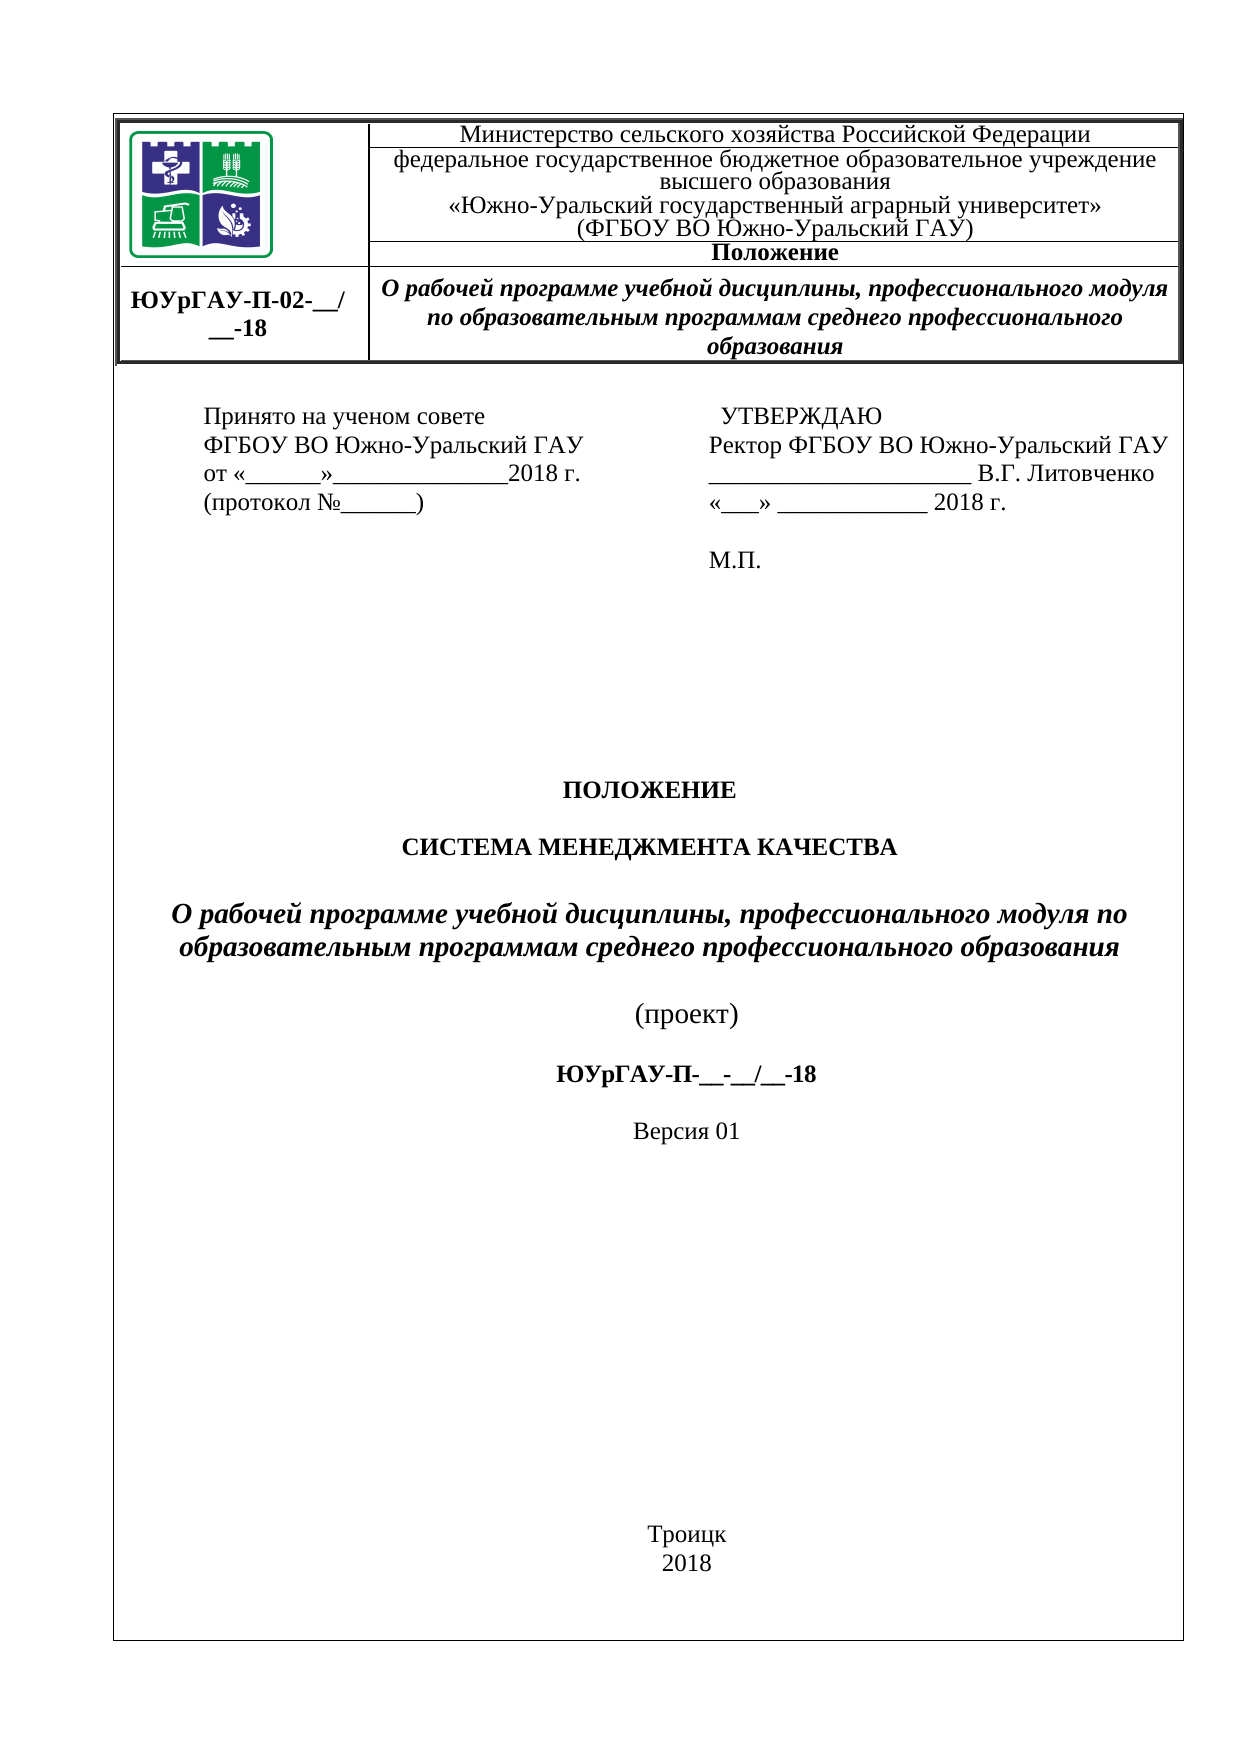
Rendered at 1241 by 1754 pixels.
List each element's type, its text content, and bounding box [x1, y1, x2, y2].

table_header Принято на ученом совете ФГБОУ ВО Южно-Уральский ГАУ от «______»______________2018 г. (протокол №______) [118, 401, 635, 573]
text Версия 01 [118, 1116, 1181, 1145]
text ЮУрГАУ-П-__-__/__-18 [118, 1059, 1181, 1088]
text СИСТЕМА МЕНЕДЖМЕНТА КАЧЕСТВА [118, 832, 1181, 861]
text (проект) [118, 997, 1181, 1030]
table_header УТВЕРЖДАЮ Ректор ФГБОУ ВО Южно-Уральский ГАУ _____________________ В.Г. Литовченко «___» ____________ 2018 г. М.П. [635, 401, 1181, 573]
text Положение [118, 775, 1181, 803]
text Троицк [118, 1519, 1181, 1548]
text 2018 [118, 1548, 1181, 1576]
picture [129, 131, 273, 258]
text О рабочей программе учебной дисциплины, профессионального модуля по образовательным программам среднего профессионального образования [118, 896, 1181, 963]
